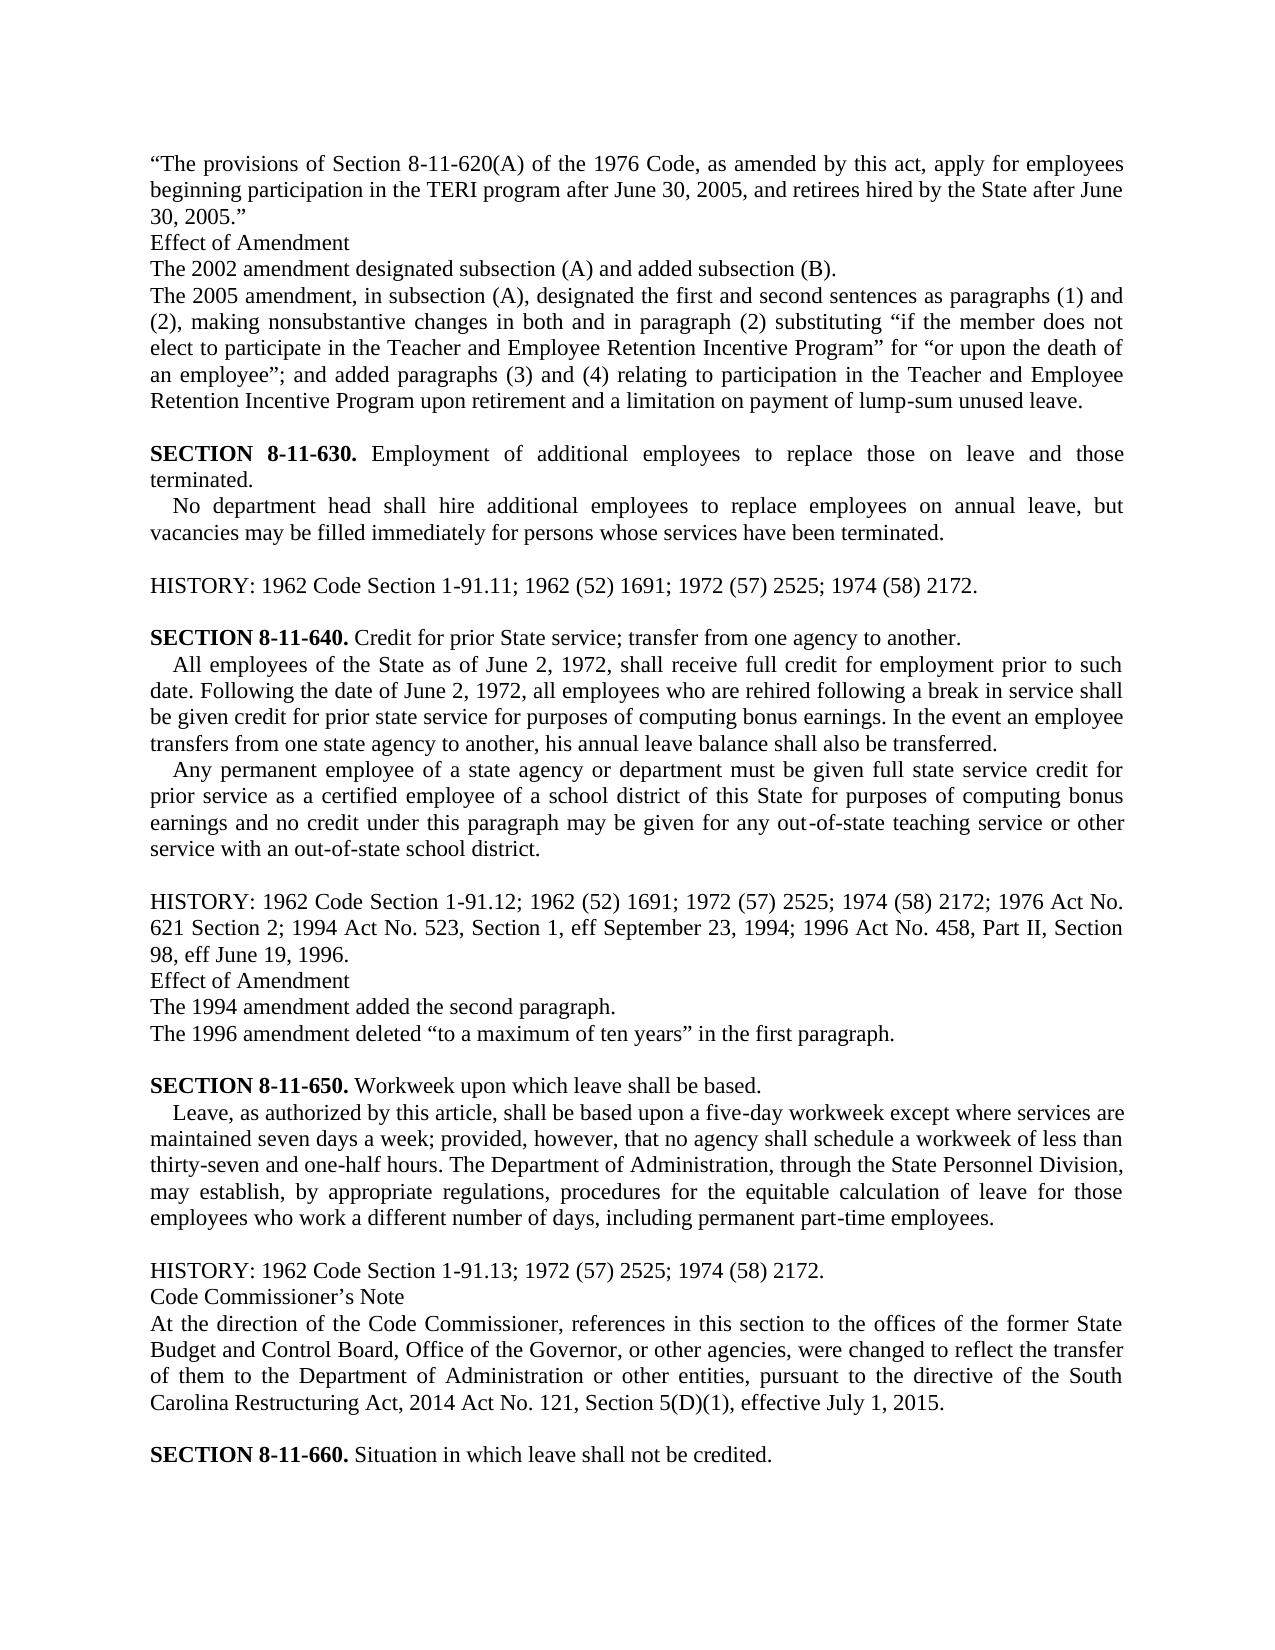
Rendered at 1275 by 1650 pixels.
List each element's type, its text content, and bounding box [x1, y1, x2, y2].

text SECTION 8-11-640. Credit for prior State service; transfer from one agency to another. [150, 624, 1125, 651]
text The 1994 amendment added the second paragraph. [150, 993, 1125, 1020]
text SECTION 8-11-660. Situation in which leave shall not be credited. [150, 1441, 1125, 1468]
text No department head shall hire additional employees to replace employees on annual leave, but vacancies may be filled immediately for persons whose services have been terminated. [150, 493, 1125, 545]
text HISTORY: 1962 Code Section 1-91.13; 1972 (57) 2525; 1974 (58) 2172. [150, 1257, 1125, 1283]
text “The provisions of Section 8-11-620(A) of the 1976 Code, as amended by this act, apply for employees beginning participation in the TERI program after June 30, 2005, and retirees hired by the State after June 30, 2005.” [150, 150, 1125, 229]
text All employees of the State as of June 2, 1972, shall receive full credit for employment prior to such date. Following the date of June 2, 1972, all employees who are rehired following a break in service shall be given credit for prior state service for purposes of computing bonus earnings. In the event an employee transfers from one state agency to another, his annual leave balance shall also be transferred. [150, 651, 1125, 756]
text At the direction of the Code Commissioner, references in this section to the offices of the former State Budget and Control Board, Office of the Governor, or other agencies, were changed to reflect the transfer of them to the Department of Administration or other entities, pursuant to the directive of the South Carolina Restructuring Act, 2014 Act No. 121, Section 5(D)(1), effective July 1, 2015. [150, 1309, 1125, 1415]
text Code Commissioner’s Note [150, 1283, 1125, 1309]
text Any permanent employee of a state agency or department must be given full state service credit for prior service as a certified employee of a school district of this State for purposes of computing bonus earnings and no credit under this paragraph may be given for any out-of-state teaching service or other service with an out-of-state school district. [150, 756, 1125, 862]
text Leave, as authorized by this article, shall be based upon a five-day workweek except where services are maintained seven days a week; provided, however, that no agency shall schedule a workweek of less than thirty-seven and one-half hours. The Department of Administration, through the State Personnel Division, may establish, by appropriate regulations, procedures for the equitable calculation of leave for those employees who work a different number of days, including permanent part-time employees. [150, 1099, 1125, 1231]
text The 1996 amendment deleted “to a maximum of ten years” in the first paragraph. [150, 1020, 1125, 1046]
text Effect of Amendment [150, 229, 1125, 255]
text HISTORY: 1962 Code Section 1-91.12; 1962 (52) 1691; 1972 (57) 2525; 1974 (58) 2172; 1976 Act No. 621 Section 2; 1994 Act No. 523, Section 1, eff September 23, 1994; 1996 Act No. 458, Part II, Section 98, eff June 19, 1996. [150, 888, 1125, 967]
text SECTION 8-11-630. Employment of additional employees to replace those on leave and those terminated. [150, 440, 1125, 493]
text SECTION 8-11-650. Workweek upon which leave shall be based. [150, 1072, 1125, 1099]
text The 2005 amendment, in subsection (A), designated the first and second sentences as paragraphs (1) and (2), making nonsubstantive changes in both and in paragraph (2) substituting “if the member does not elect to participate in the Teacher and Employee Retention Incentive Program” for “or upon the death of an employee”; and added paragraphs (3) and (4) relating to participation in the Teacher and Employee Retention Incentive Program upon retirement and a limitation on payment of lump-sum unused leave. [150, 282, 1125, 413]
text HISTORY: 1962 Code Section 1-91.11; 1962 (52) 1691; 1972 (57) 2525; 1974 (58) 2172. [150, 572, 1125, 598]
text Effect of Amendment [150, 967, 1125, 993]
text The 2002 amendment designated subsection (A) and added subsection (B). [150, 255, 1125, 282]
